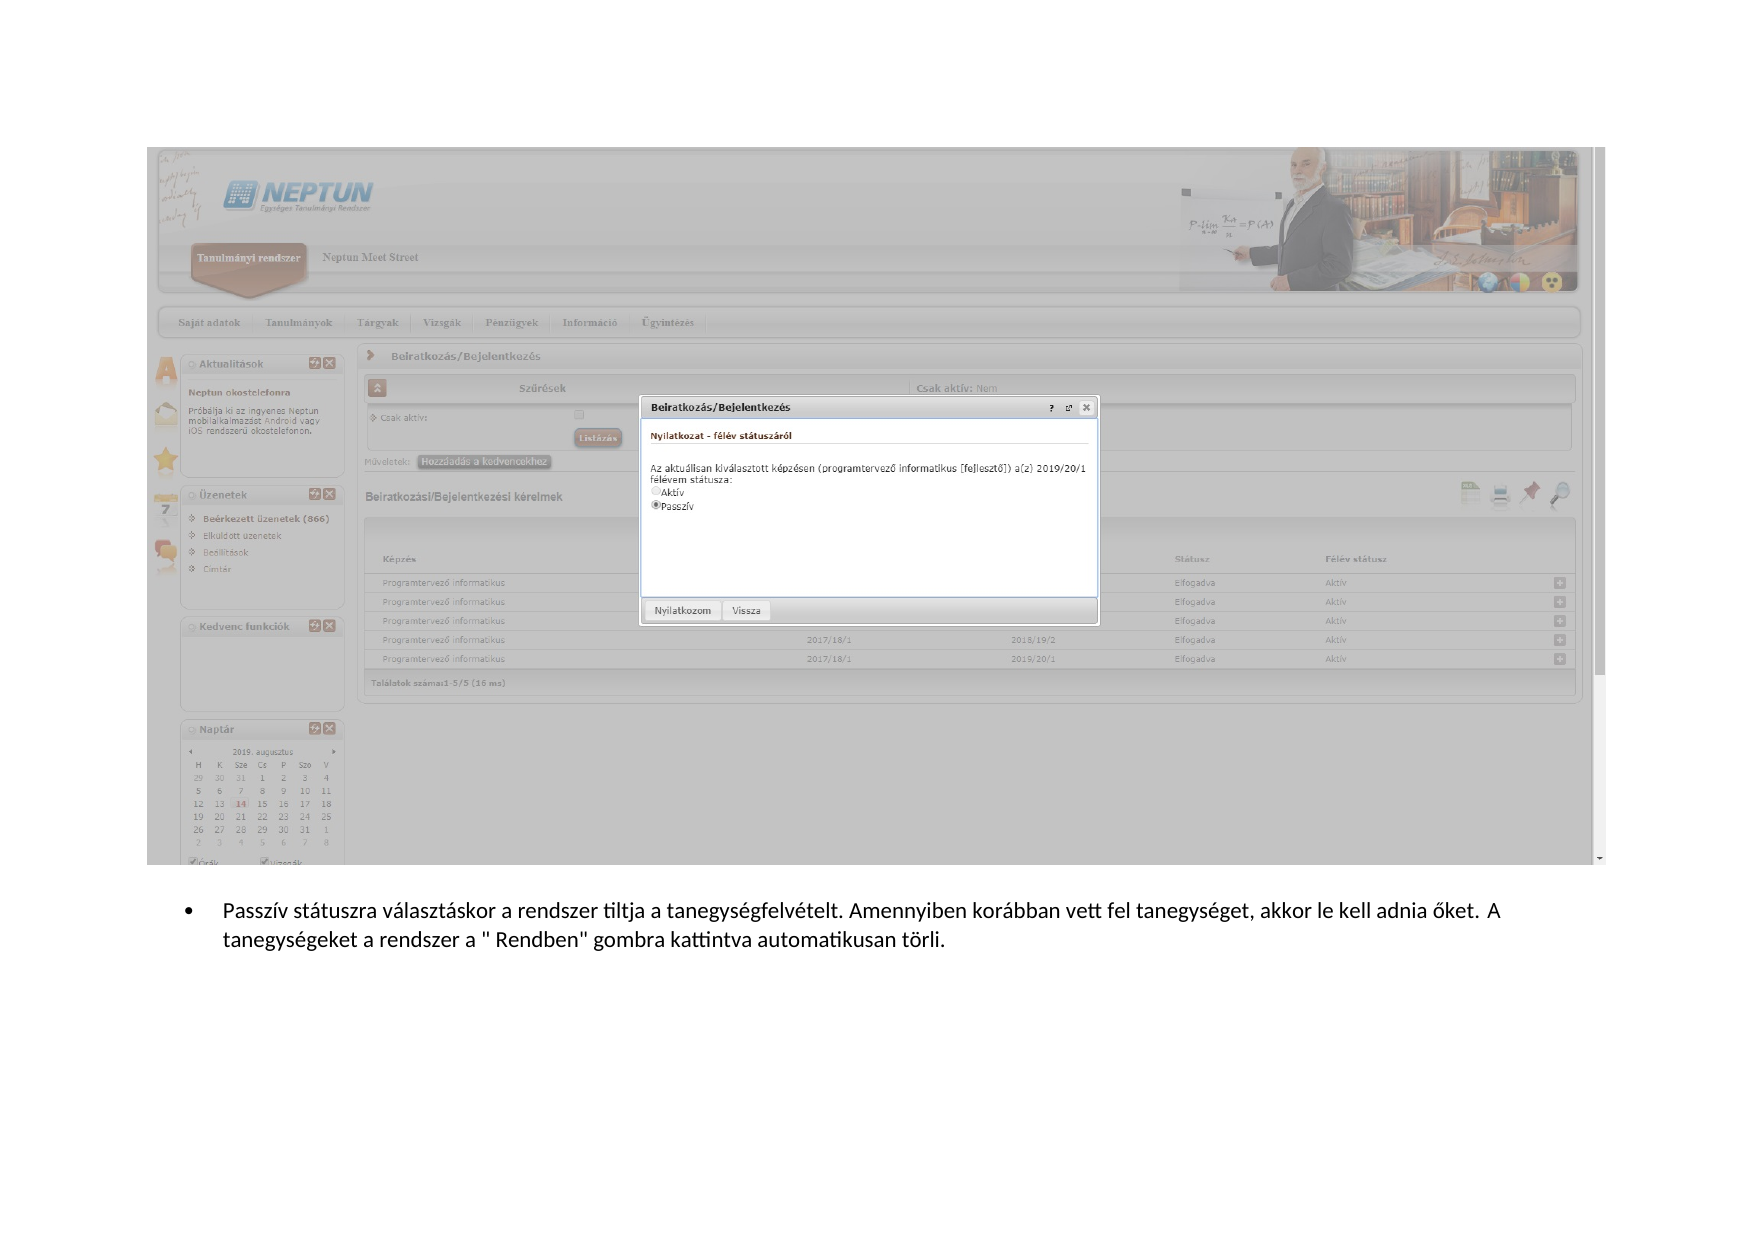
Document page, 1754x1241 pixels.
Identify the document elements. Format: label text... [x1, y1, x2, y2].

list Passzív státuszra választáskor a rendszer tiltja a tanegységfelvételt. Amennyiben korábban vett fel tanegységet, akkor le kell adnia őket. A tanegységeket a rendszer a " Rendben" gombra kattintva automatikusan törli. [185, 896, 1606, 953]
picture [147, 147, 1606, 865]
